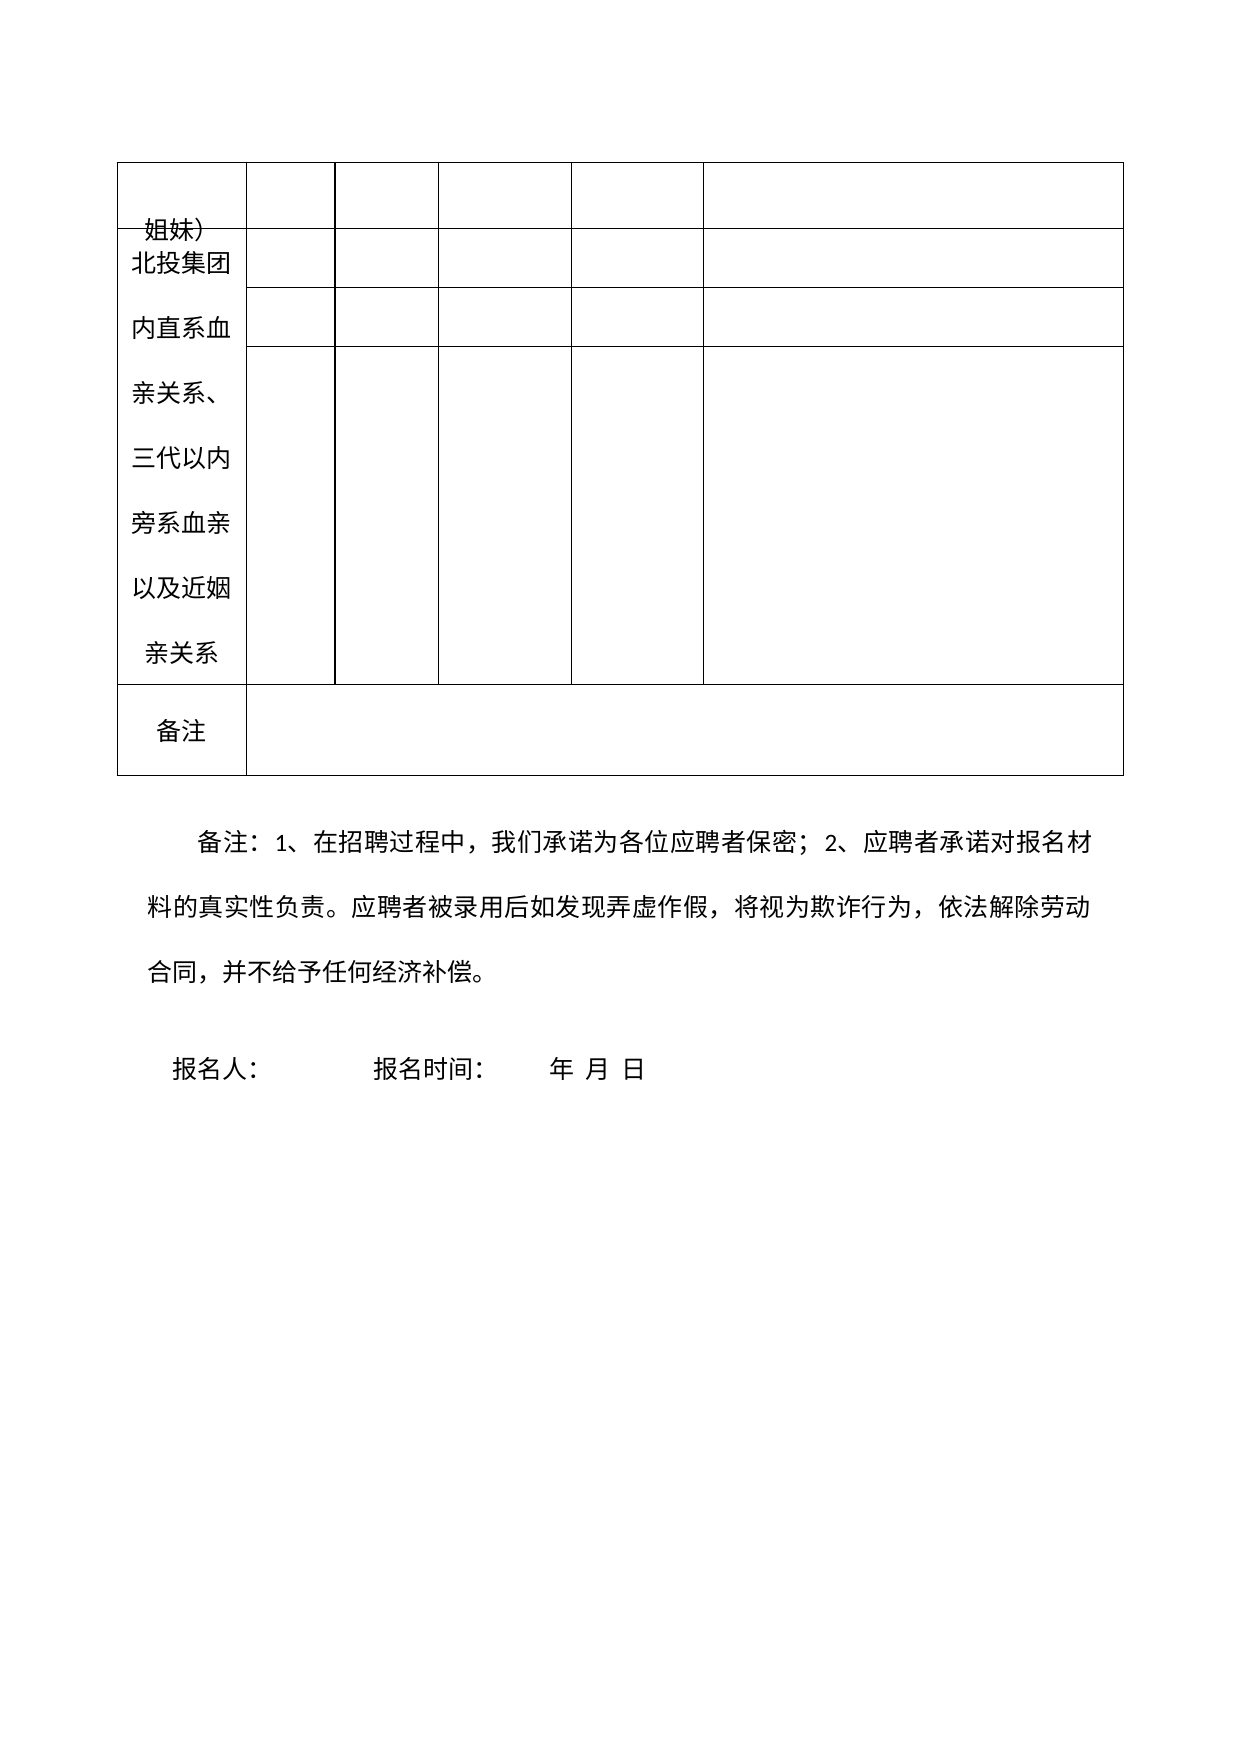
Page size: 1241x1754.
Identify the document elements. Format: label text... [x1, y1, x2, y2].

table_cell 北投集团内直系血亲关系、三代以内旁系血亲以及近姻亲关系 [118, 229, 246, 684]
table_cell [572, 288, 703, 346]
table_cell [336, 229, 438, 287]
table_cell [247, 229, 334, 287]
table_cell [336, 163, 438, 228]
table_cell [247, 288, 334, 346]
table_cell [439, 229, 571, 287]
table_cell [704, 347, 1123, 684]
table_cell [336, 347, 438, 684]
table_cell [247, 163, 334, 228]
table_cell [572, 229, 703, 287]
table_cell [247, 685, 1123, 774]
table_cell [704, 229, 1123, 287]
table_cell [572, 163, 703, 228]
table_cell [336, 288, 438, 346]
table_cell 备注 [118, 685, 246, 774]
table_cell [439, 347, 571, 684]
table_cell [247, 347, 334, 684]
text 报名人： 报名时间： 年 月 日 [148, 1036, 1092, 1101]
table_cell [439, 288, 571, 346]
table_cell [704, 163, 1123, 228]
table_cell [704, 288, 1123, 346]
table_cell [439, 163, 571, 228]
table_cell [572, 347, 703, 684]
text 备注：1、在招聘过程中，我们承诺为各位应聘者保密；2、应聘者承诺对报名材料的真实性负责。应聘者被录用后如发现弄虚作假，将视为欺诈行为，依法解除劳动合同，并不给予任何经济补偿。 [148, 808, 1092, 1003]
